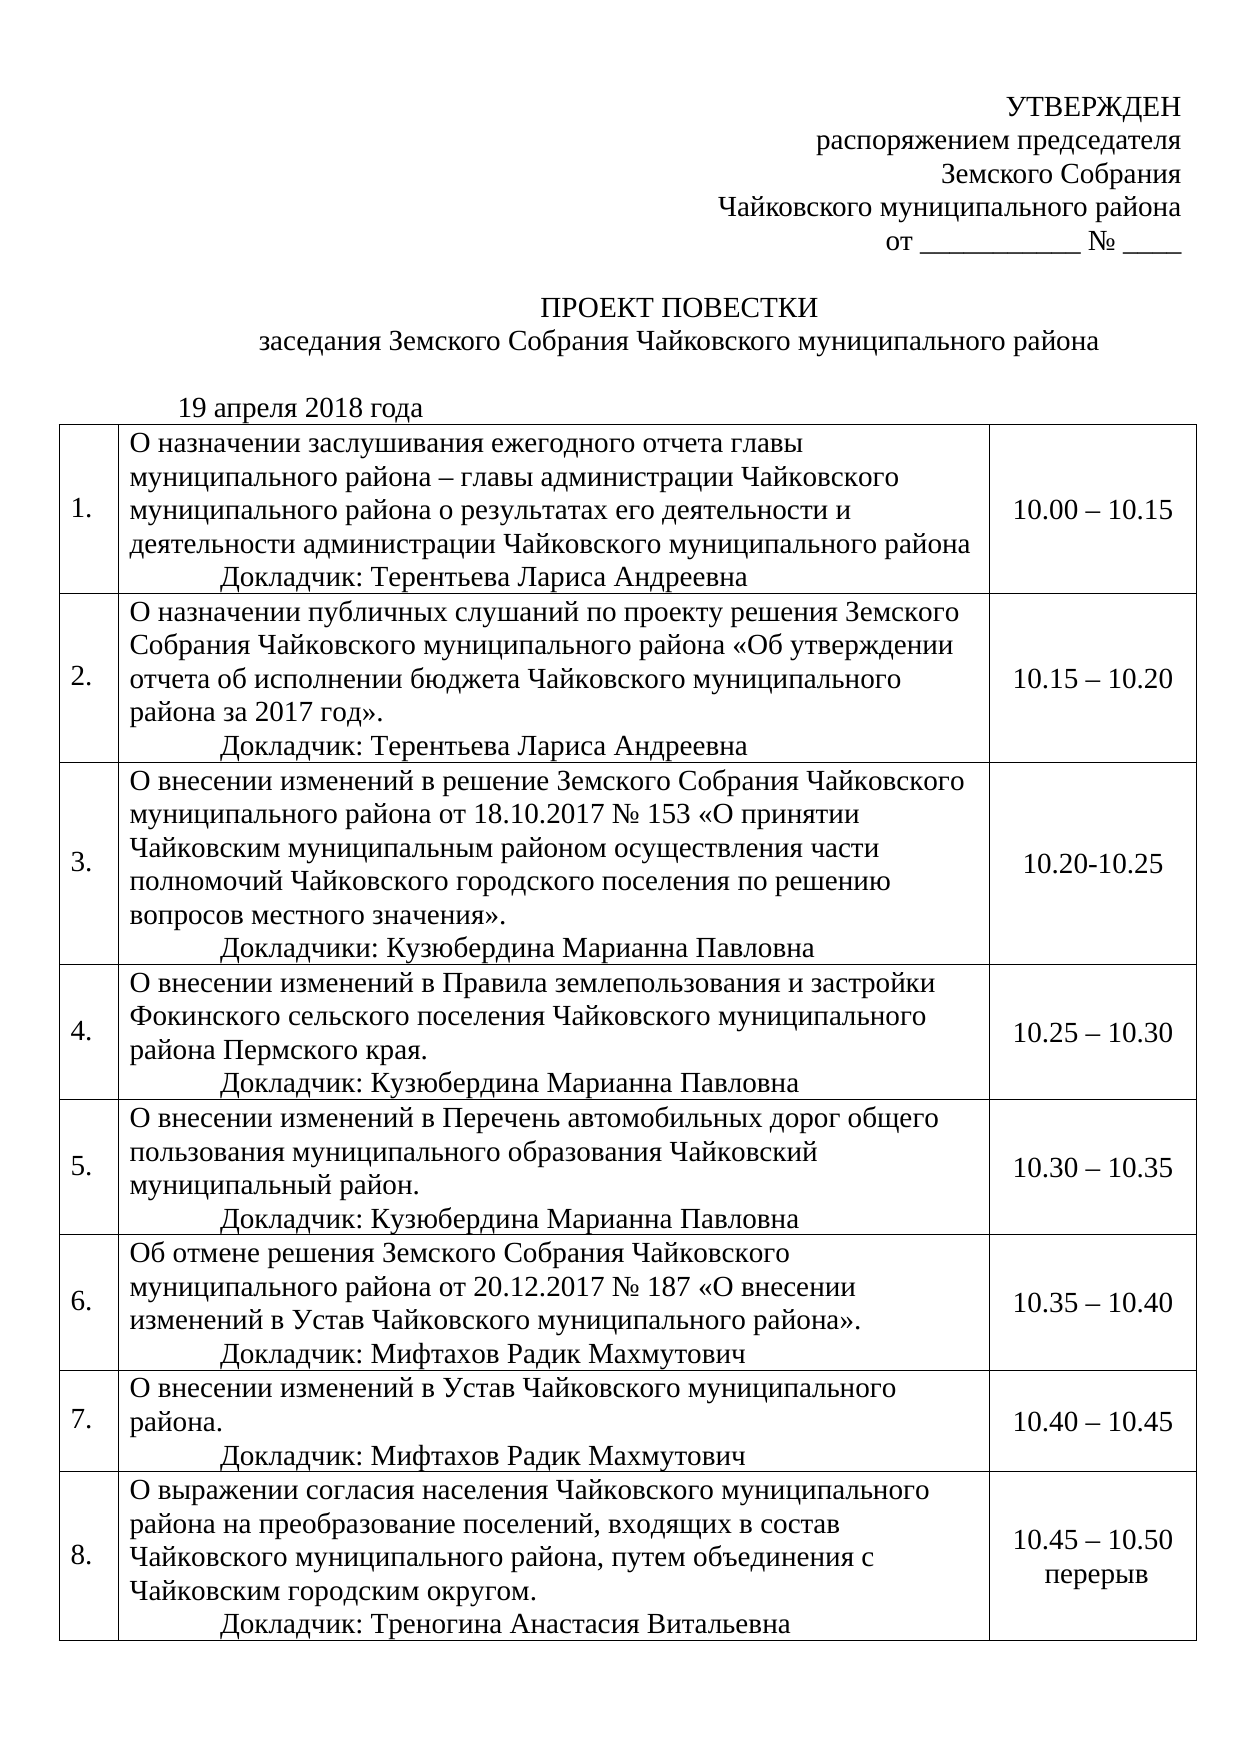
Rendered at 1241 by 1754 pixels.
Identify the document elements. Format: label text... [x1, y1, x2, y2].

table_cell Об отмене решения Земского Собрания Чайковского муниципального района от 20.12.2017 № 187 «О внесении изменений в Устав Чайковского муниципального района». Докладчик: Мифтахов Радик Махмутович [119, 1235, 989, 1369]
table_cell 10.40 – 10.45 [990, 1371, 1196, 1471]
subtitle УТВЕРЖДЕН [177, 89, 1181, 122]
table_cell [60, 594, 118, 762]
table_cell 10.20-10.25 [990, 763, 1196, 964]
table_cell [60, 1100, 118, 1234]
table_cell О внесении изменений в решение Земского Собрания Чайковского муниципального района от 18.10.2017 № 153 «О принятии Чайковским муниципальным районом осуществления части полномочий Чайковского городского поселения по решению вопросов местного значения». Докладчики: Кузюбердина Марианна Павловна [119, 763, 989, 964]
table_header О назначении заслушивания ежегодного отчета главы муниципального района – главы администрации Чайковского муниципального района о результатах его деятельности и деятельности администрации Чайковского муниципального района Докладчик: Терентьева Лариса Андреевна [119, 425, 989, 593]
table_cell О внесении изменений в Перечень автомобильных дорог общего пользования муниципального образования Чайковский муниципальный район. Докладчик: Кузюбердина Марианна Павловна [119, 1100, 989, 1234]
table_header 10.00 – 10.15 [990, 425, 1196, 593]
table_cell [60, 1371, 118, 1471]
table_cell [60, 1472, 118, 1640]
table_cell 10.15 – 10.20 [990, 594, 1196, 762]
table_cell 10.45 – 10.50 перерыв [990, 1472, 1196, 1640]
table_cell [60, 1235, 118, 1369]
table_header [60, 425, 118, 593]
subtitle 19 апреля 2018 года [177, 391, 1181, 424]
table_cell [60, 965, 118, 1099]
subtitle заседания Земского Собрания Чайковского муниципального района [177, 323, 1181, 357]
subtitle ПРОЕКТ ПОВЕСТКИ [177, 290, 1181, 323]
table_cell О выражении согласия населения Чайковского муниципального района на преобразование поселений, входящих в состав Чайковского муниципального района, путем объединения с Чайковским городским округом. Докладчик: Треногина Анастасия Витальевна [119, 1472, 989, 1640]
text от ___________ № ____ [177, 223, 1181, 256]
subtitle Земского Собрания [177, 156, 1181, 189]
table_cell О внесении изменений в Устав Чайковского муниципального района. Докладчик: Мифтахов Радик Махмутович [119, 1371, 989, 1471]
subtitle распоряжением председателя [177, 122, 1181, 156]
table_cell [60, 763, 118, 964]
table_cell О внесении изменений в Правила землепользования и застройки Фокинского сельского поселения Чайковского муниципального района Пермского края. Докладчик: Кузюбердина Марианна Павловна [119, 965, 989, 1099]
table_cell О назначении публичных слушаний по проекту решения Земского Собрания Чайковского муниципального района «Об утверждении отчета об исполнении бюджета Чайковского муниципального района за 2017 год». Докладчик: Терентьева Лариса Андреевна [119, 594, 989, 762]
table_cell 10.30 – 10.35 [990, 1100, 1196, 1234]
table_cell 10.35 – 10.40 [990, 1235, 1196, 1369]
subtitle Чайковского муниципального района [177, 189, 1181, 223]
table_cell 10.25 – 10.30 [990, 965, 1196, 1099]
